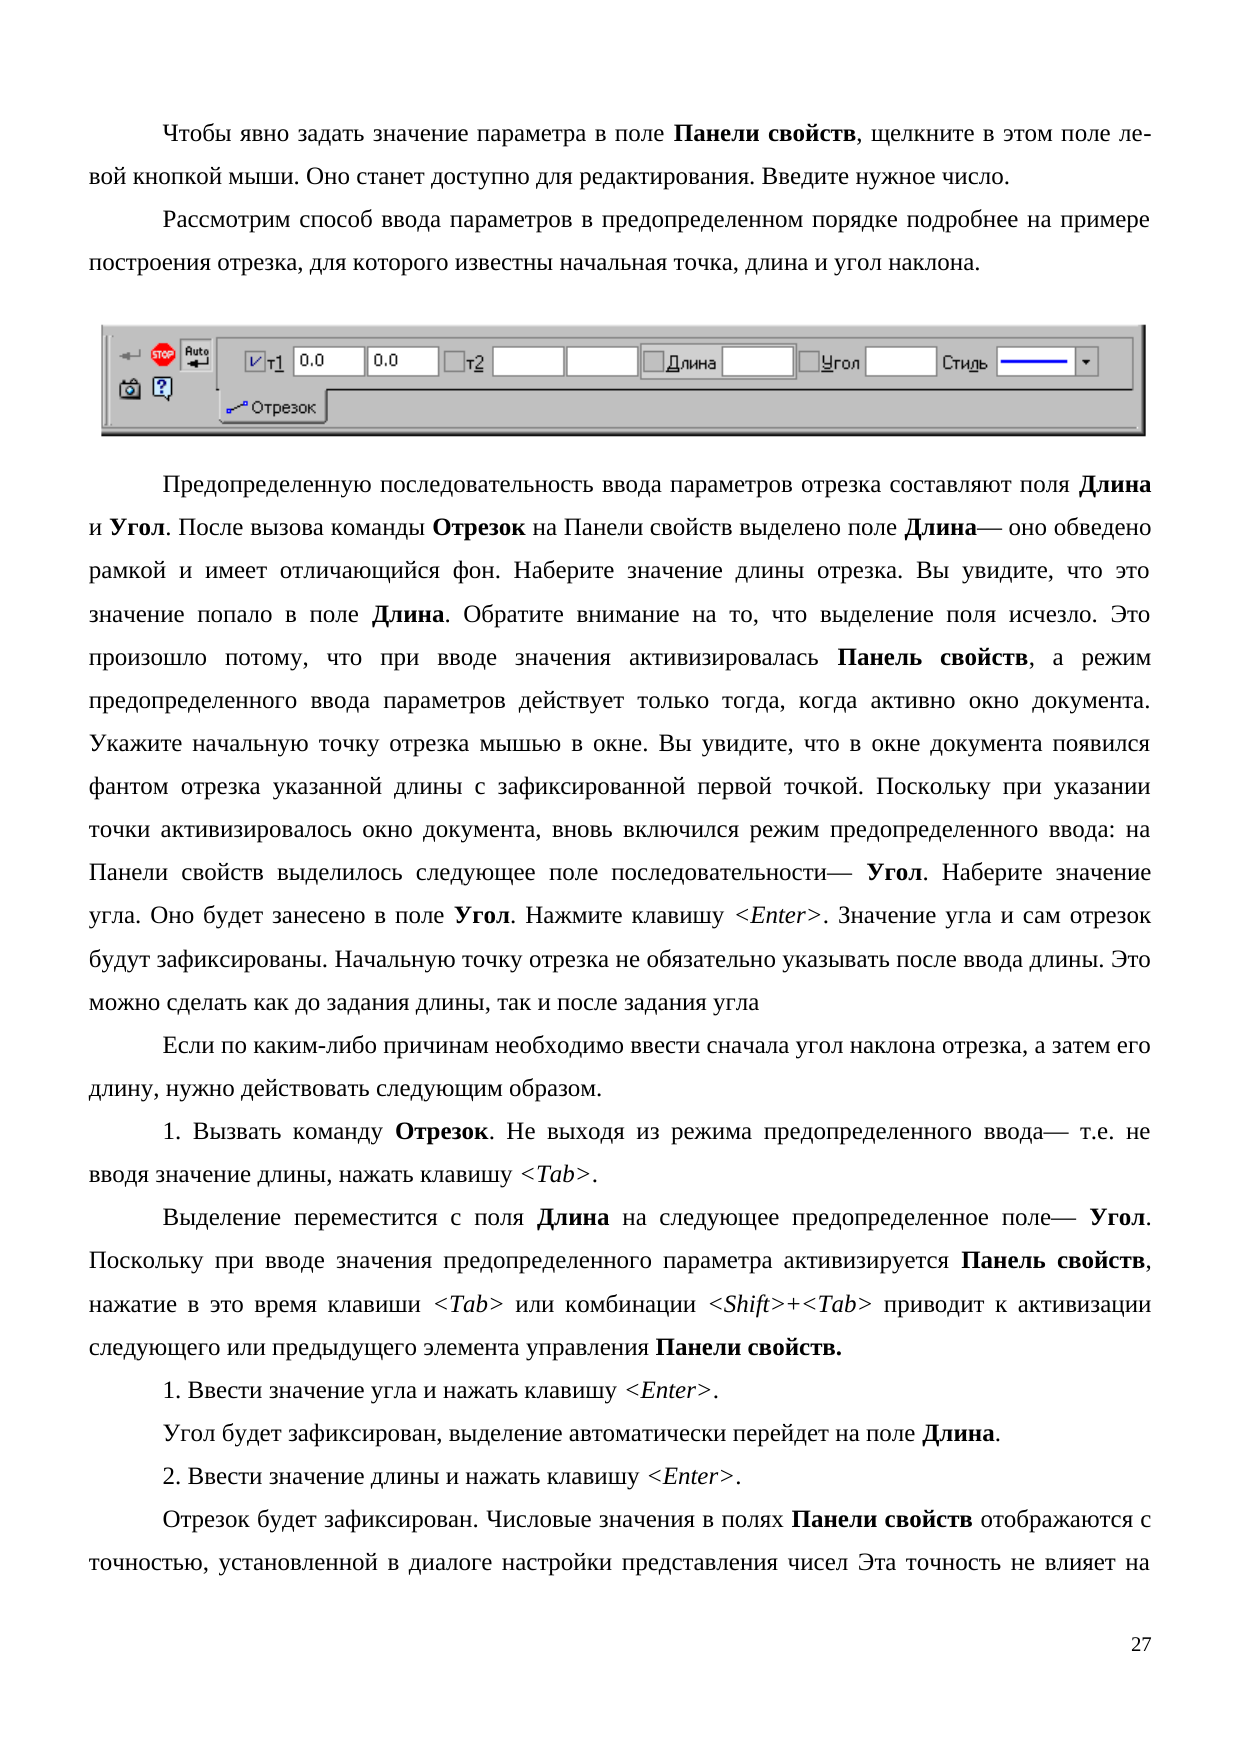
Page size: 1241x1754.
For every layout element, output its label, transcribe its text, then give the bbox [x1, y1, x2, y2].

text Угол будет зафиксирован, выделение автоматически перейдет на поле Длина. [89, 1418, 1152, 1447]
text Если по каким-либо причинам необходимо ввести сначала угол наклона отрезка, а затем его длину, нужно действовать следующим образом. [89, 1030, 1152, 1102]
text 2. Ввести значение длины и нажать клавишу <Enter>. [89, 1461, 1152, 1490]
picture [88, 319, 1152, 441]
text Выделение переместится с поля Длина на следующее предопределенное поле— Угол. Поскольку при вводе значения предопределенного параметра активизируется Панель свойств, нажатие в это время клавиши <Tab> или комбинации <Shift>+<Tab> приводит к активизации следующего или предыдущего элемента управления Панели свойств. [89, 1202, 1152, 1361]
text 1. Вызвать команду Отрезок. Не выходя из режима предопределенного ввода— т.е. не вводя значение длины, нажать клавишу <Tab>. [89, 1116, 1152, 1188]
text Рассмотрим способ ввода параметров в предопределенном порядке подробнее на примере построения отрезка, для которого известны начальная точка, длина и угол наклона. [89, 204, 1152, 276]
text 1. Ввести значение угла и нажать клавишу <Enter>. [89, 1375, 1152, 1404]
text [89, 1504, 1152, 1576]
text Предопределенную последовательность ввода параметров отрезка составляют поля Длина и Угол. После вызова команды Отрезок на Панели свойств выделено поле Длина— оно обведено рамкой и имеет отличающийся фон. Наберите значение длины отрезка. Вы увидите, что это значение попало в поле Длина. Обратите внимание на то, что выделение поля исчезло. Это произошло потому, что при вводе значения активизировалась Панель свойств, а режим предопределенного ввода параметров действует только тогда, когда активно окно документа. Укажите начальную точку отрезка мышью в окне. Вы увидите, что в окне документа появился фантом отрезка указанной длины с зафиксированной первой точкой. Поскольку при указании точки активизировалось окно документа, вновь включился режим предопределенного ввода: на Панели свойств выделилось следующее поле последовательности— Угол. Наберите значение угла. Оно будет занесено в поле Угол. Нажмите клавишу <Enter>. Значение угла и сам отрезок будут зафиксированы. Начальную точку отрезка не обязательно указывать после ввода длины. Это можно сделать как до задания длины, так и после задания угла [89, 469, 1152, 1016]
text Чтобы явно задать значение параметра в поле Панели свойств, щелкните в этом поле левой кнопкой мыши. Оно станет доступно для редактирования. Введите нужное число. [89, 118, 1152, 190]
